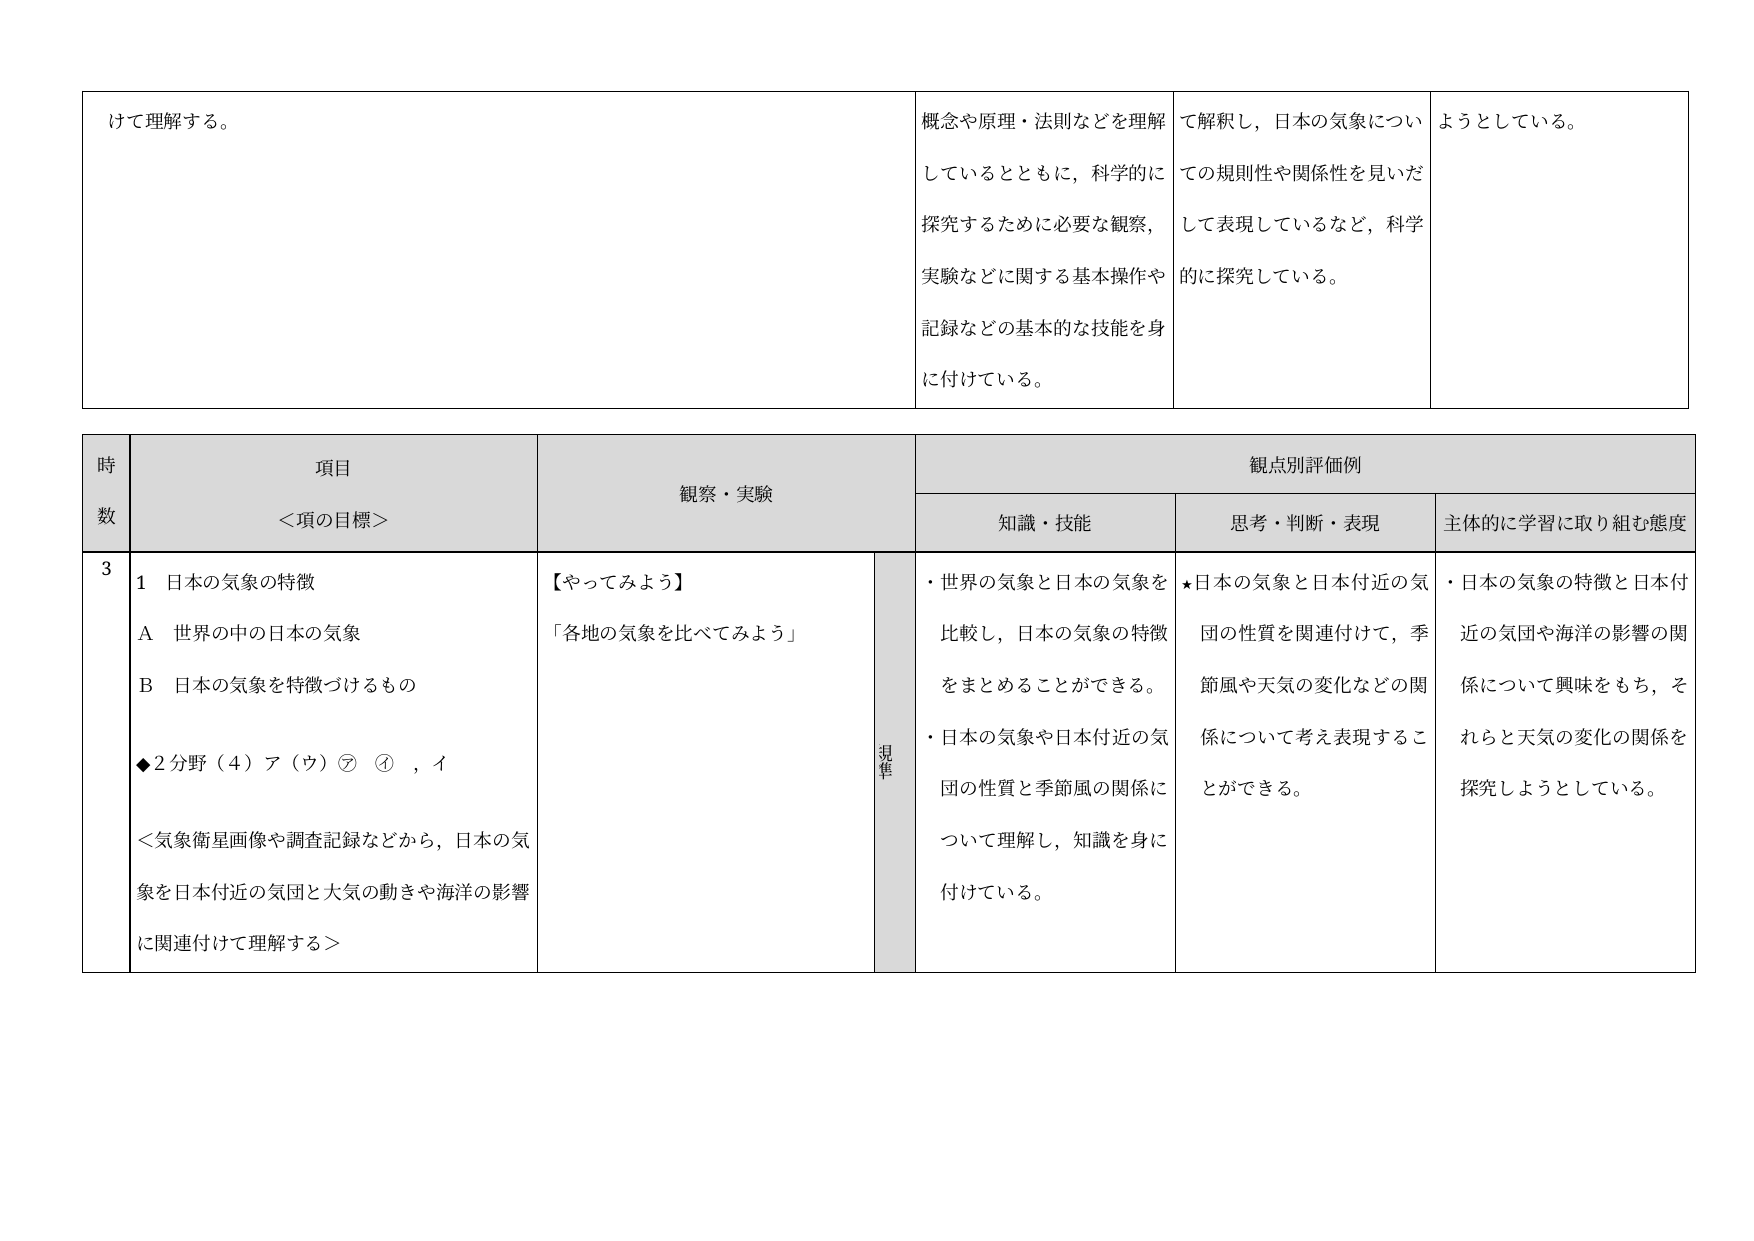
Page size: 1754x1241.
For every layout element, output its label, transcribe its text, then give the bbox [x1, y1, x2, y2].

table_cell ・日本の気象の特徴と日本付近の気団や海洋の影響の関係について興味をもち，それらと天気の変化の関係を探究しようとしている。 [1436, 553, 1695, 972]
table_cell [1174, 92, 1430, 407]
table_cell ・世界の気象と日本の気象を比較し，日本の気象の特徴をまとめることができる。 ・日本の気象や日本付近の気団の性質と季節風の関係について理解し，知識を身に付けている。 [916, 553, 1175, 972]
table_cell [916, 92, 1173, 407]
table_cell 知識・技能 [916, 494, 1175, 551]
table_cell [83, 92, 915, 407]
table_cell 主体的に学習に取り組む態度 [1436, 494, 1695, 551]
table_header 時 数 [83, 435, 129, 551]
table_cell 1 日本の気象の特徴 Ａ 世界の中の日本の気象 Ｂ 日本の気象を特徴づけるもの ◆２分野（４）ア（ウ）㋐ ㋑ ，イ ＜気象衛星画像や調査記録などから，日本の気象を日本付近の気団と大気の動きや海洋の影響に関連付けて理解する＞ [131, 553, 537, 972]
table_cell 3 [83, 553, 129, 972]
table_header 項目 ＜項の目標＞ [131, 435, 537, 551]
table_cell 【やってみよう】 「各地の気象を比べてみよう」 [538, 553, 874, 972]
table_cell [1431, 92, 1688, 407]
table_header 観察・実験 [538, 435, 915, 551]
table_cell 規準 [875, 553, 915, 972]
table_cell 思考・判断・表現 [1176, 494, 1435, 551]
table_cell ★日本の気象と日本付近の気団の性質を関連付けて，季節風や天気の変化などの関係について考え表現することができる。 [1176, 553, 1435, 972]
table_header 観点別評価例 [916, 435, 1695, 493]
